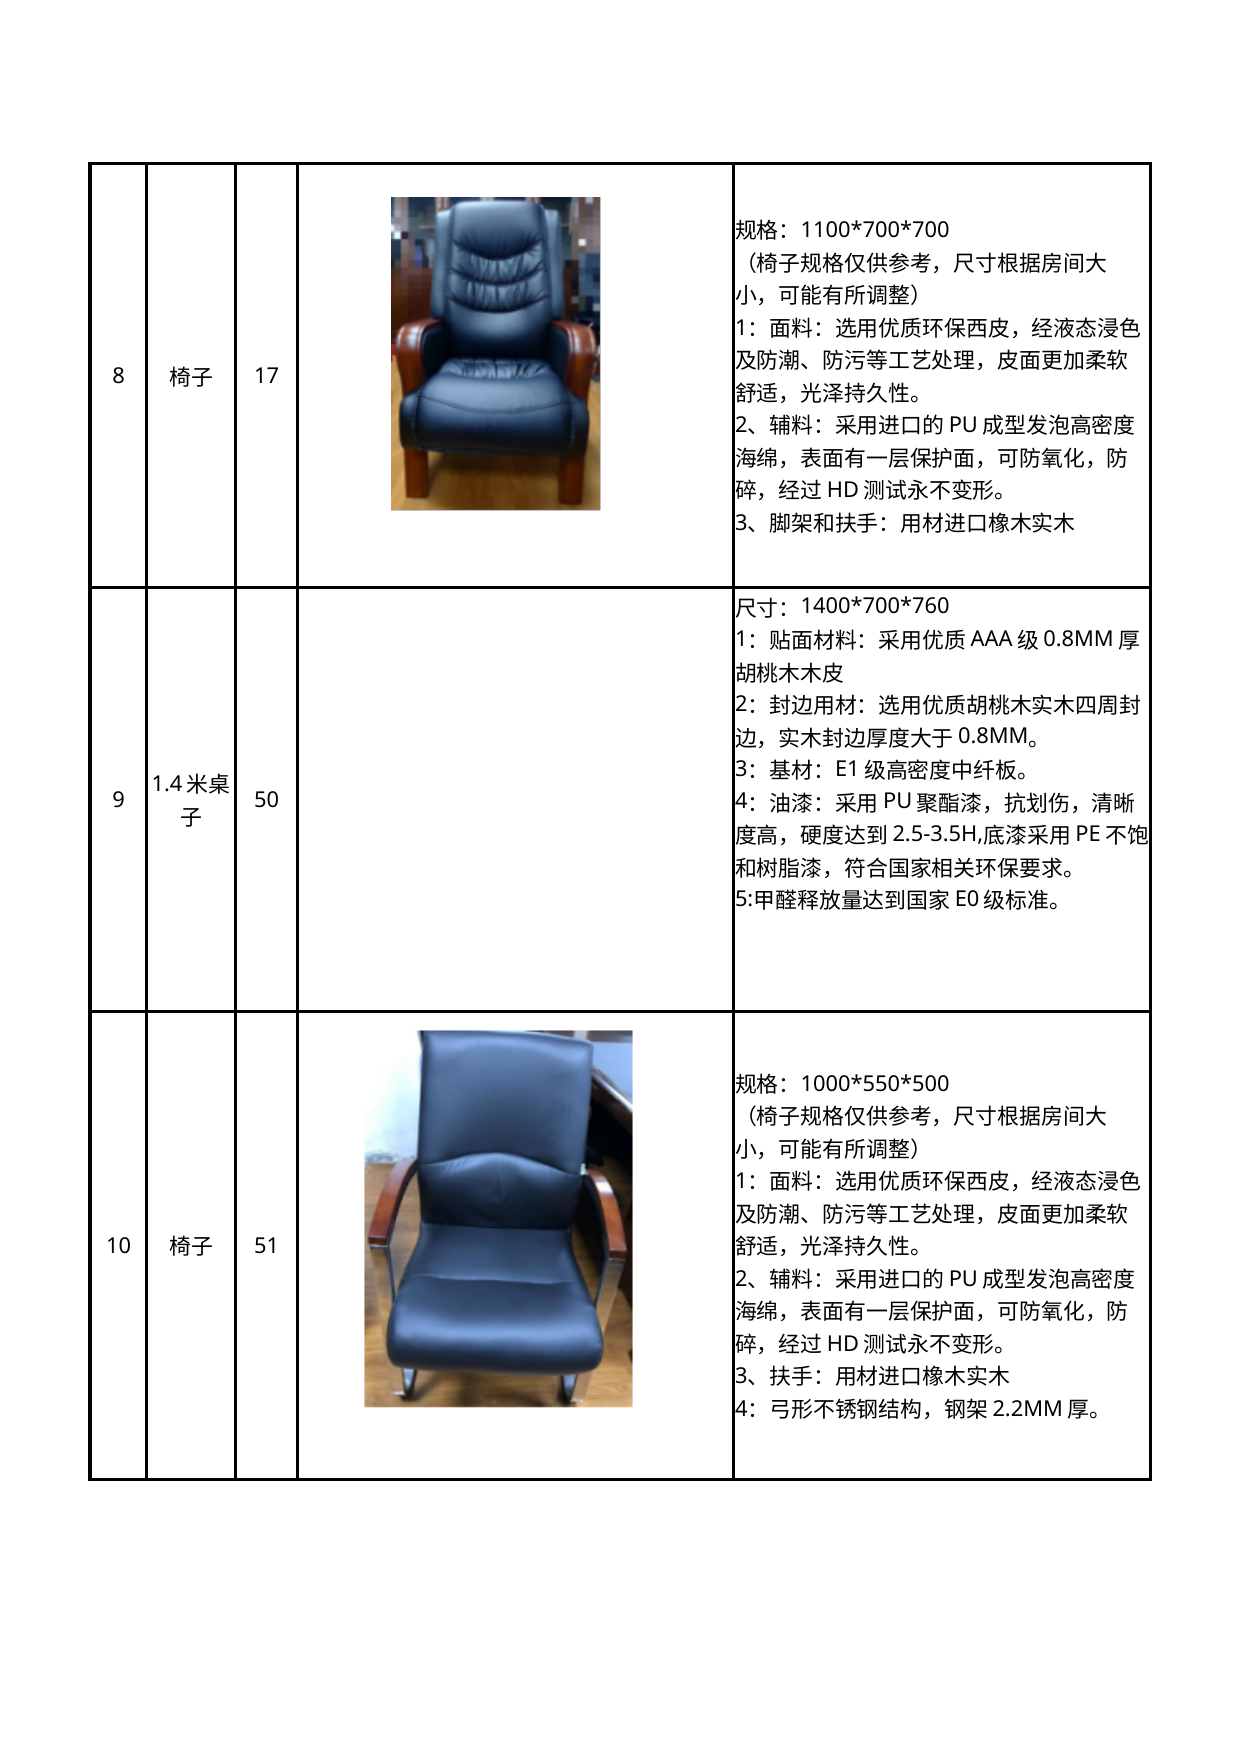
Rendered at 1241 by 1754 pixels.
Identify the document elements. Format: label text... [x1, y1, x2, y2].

picture [391, 197, 602, 512]
table_cell 椅子 [148, 165, 234, 586]
table_cell 规格：1100*700*700 （椅子规格仅供参考，尺寸根据房间大小，可能有所调整） 1：面料：选用优质环保西皮，经液态浸色及防潮、防污等工艺处理，皮面更加柔软舒适，光泽持久性。 2、辅料：采用进口的PU成型发泡高密度海绵，表面有一层保护面，可防氧化，防碎，经过HD测试永不变形。 3、脚架和扶手：用材进口橡木实木 [735, 165, 1149, 586]
table_cell [299, 589, 732, 1010]
picture [361, 1027, 636, 1409]
table_cell [299, 1013, 732, 1477]
table_cell 8 [92, 165, 145, 586]
table_cell 9 [92, 589, 145, 1010]
table_cell 10 [92, 1013, 145, 1477]
table_cell 50 [237, 589, 296, 1010]
table_cell 椅子 [148, 1013, 234, 1477]
table_cell 1.4米桌子 [148, 589, 234, 1010]
table_cell 17 [237, 165, 296, 586]
table_cell 规格：1000*550*500 （椅子规格仅供参考，尺寸根据房间大小，可能有所调整） 1：面料：选用优质环保西皮，经液态浸色及防潮、防污等工艺处理，皮面更加柔软舒适，光泽持久性。 2、辅料：采用进口的PU成型发泡高密度海绵，表面有一层保护面，可防氧化，防碎，经过HD测试永不变形。 3、扶手：用材进口橡木实木 4：弓形不锈钢结构，钢架2.2MM厚。 [735, 1013, 1149, 1477]
table_cell 51 [237, 1013, 296, 1477]
table_cell [299, 165, 732, 586]
table_cell 尺寸：1400*700*760 1：贴面材料：采用优质AAA级0.8MM厚胡桃木木皮 2：封边用材：选用优质胡桃木实木四周封边，实木封边厚度大于0.8MM。 3：基材：E1级高密度中纤板。 4：油漆：采用PU聚酯漆，抗划伤，清晰度高，硬度达到2.5-3.5H,底漆采用PE不饱和树脂漆，符合国家相关环保要求。 5:甲醛释放量达到国家E0级标准。 [735, 589, 1149, 1010]
